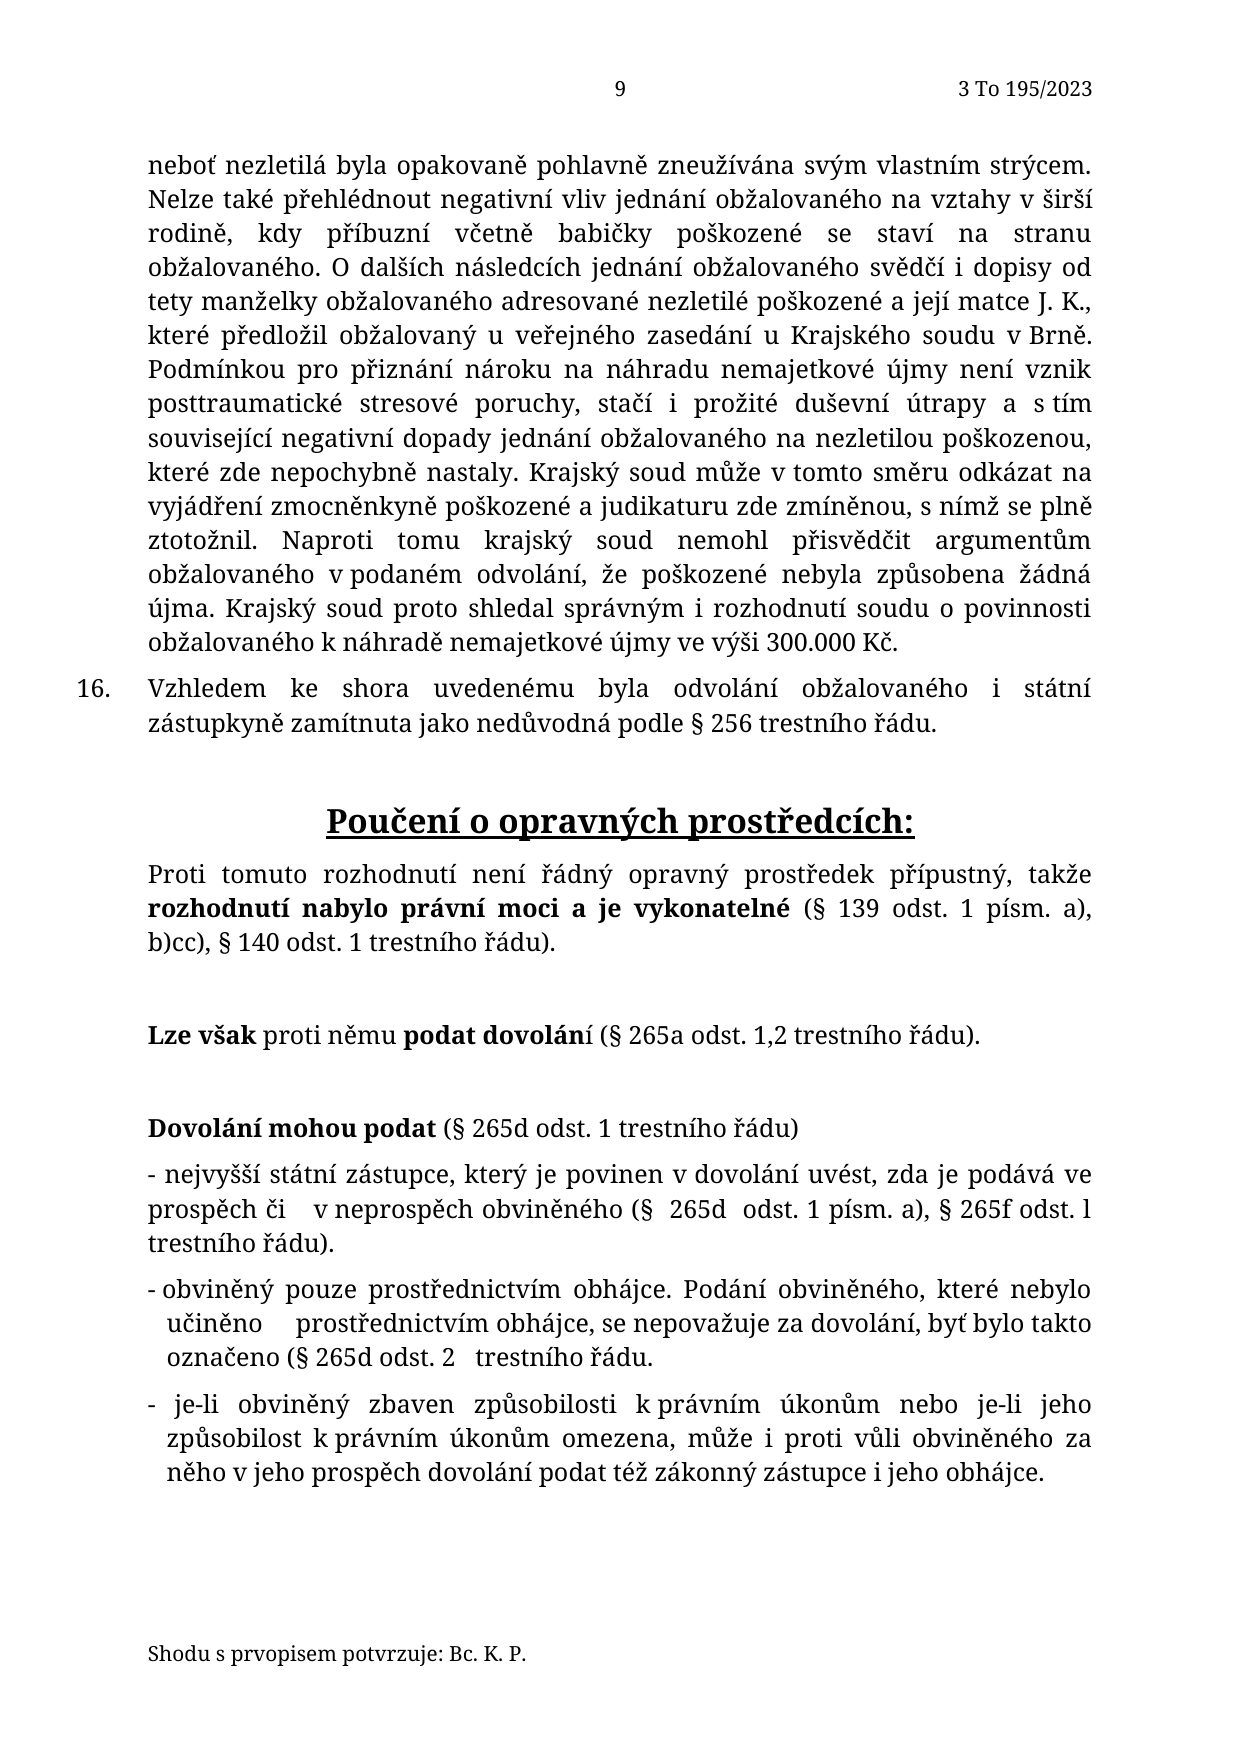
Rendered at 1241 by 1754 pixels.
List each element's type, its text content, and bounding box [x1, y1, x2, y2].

text Poučení o opravných prostředcích: [148, 798, 1092, 844]
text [111, 148, 1092, 659]
text Lze však proti němu podat dovolání (§ 265a odst. 1,2 trestního řádu). [148, 1017, 1092, 1052]
text - je-li obviněný zbaven způsobilosti k právním úkonům nebo je-li jeho způsobilost k právním úkonům omezena, může i proti vůli obviněného za něho v jeho prospěch dovolání podat též zákonný zástupce i jeho obhájce. [148, 1387, 1092, 1489]
text - obviněný pouze prostřednictvím obhájce. Podání obviněného, které nebylo učiněno prostřednictvím obhájce, se nepovažuje za dovolání, byť bylo takto označeno (§ 265d odst. 2 trestního řádu. [148, 1272, 1092, 1374]
text Vzhledem ke shora uvedenému byla odvolání obžalovaného i státní zástupkyně zamítnuta jako nedůvodná podle § 256 trestního řádu. [111, 671, 1092, 739]
text Dovolání mohou podat (§ 265d odst. 1 trestního řádu) [148, 1111, 1092, 1145]
text Proti tomuto rozhodnutí není řádný opravný prostředek přípustný, takže rozhodnutí nabylo právní moci a je vykonatelné (§ 139 odst. 1 písm. a), b)cc), § 140 odst. 1 trestního řádu). [148, 856, 1092, 958]
text - nejvyšší státní zástupce, který je povinen v dovolání uvést, zda je podává ve prospěch či v neprospěch obviněného (§ 265d odst. 1 písm. a), § 265f odst. l trestního řádu). [148, 1157, 1092, 1259]
